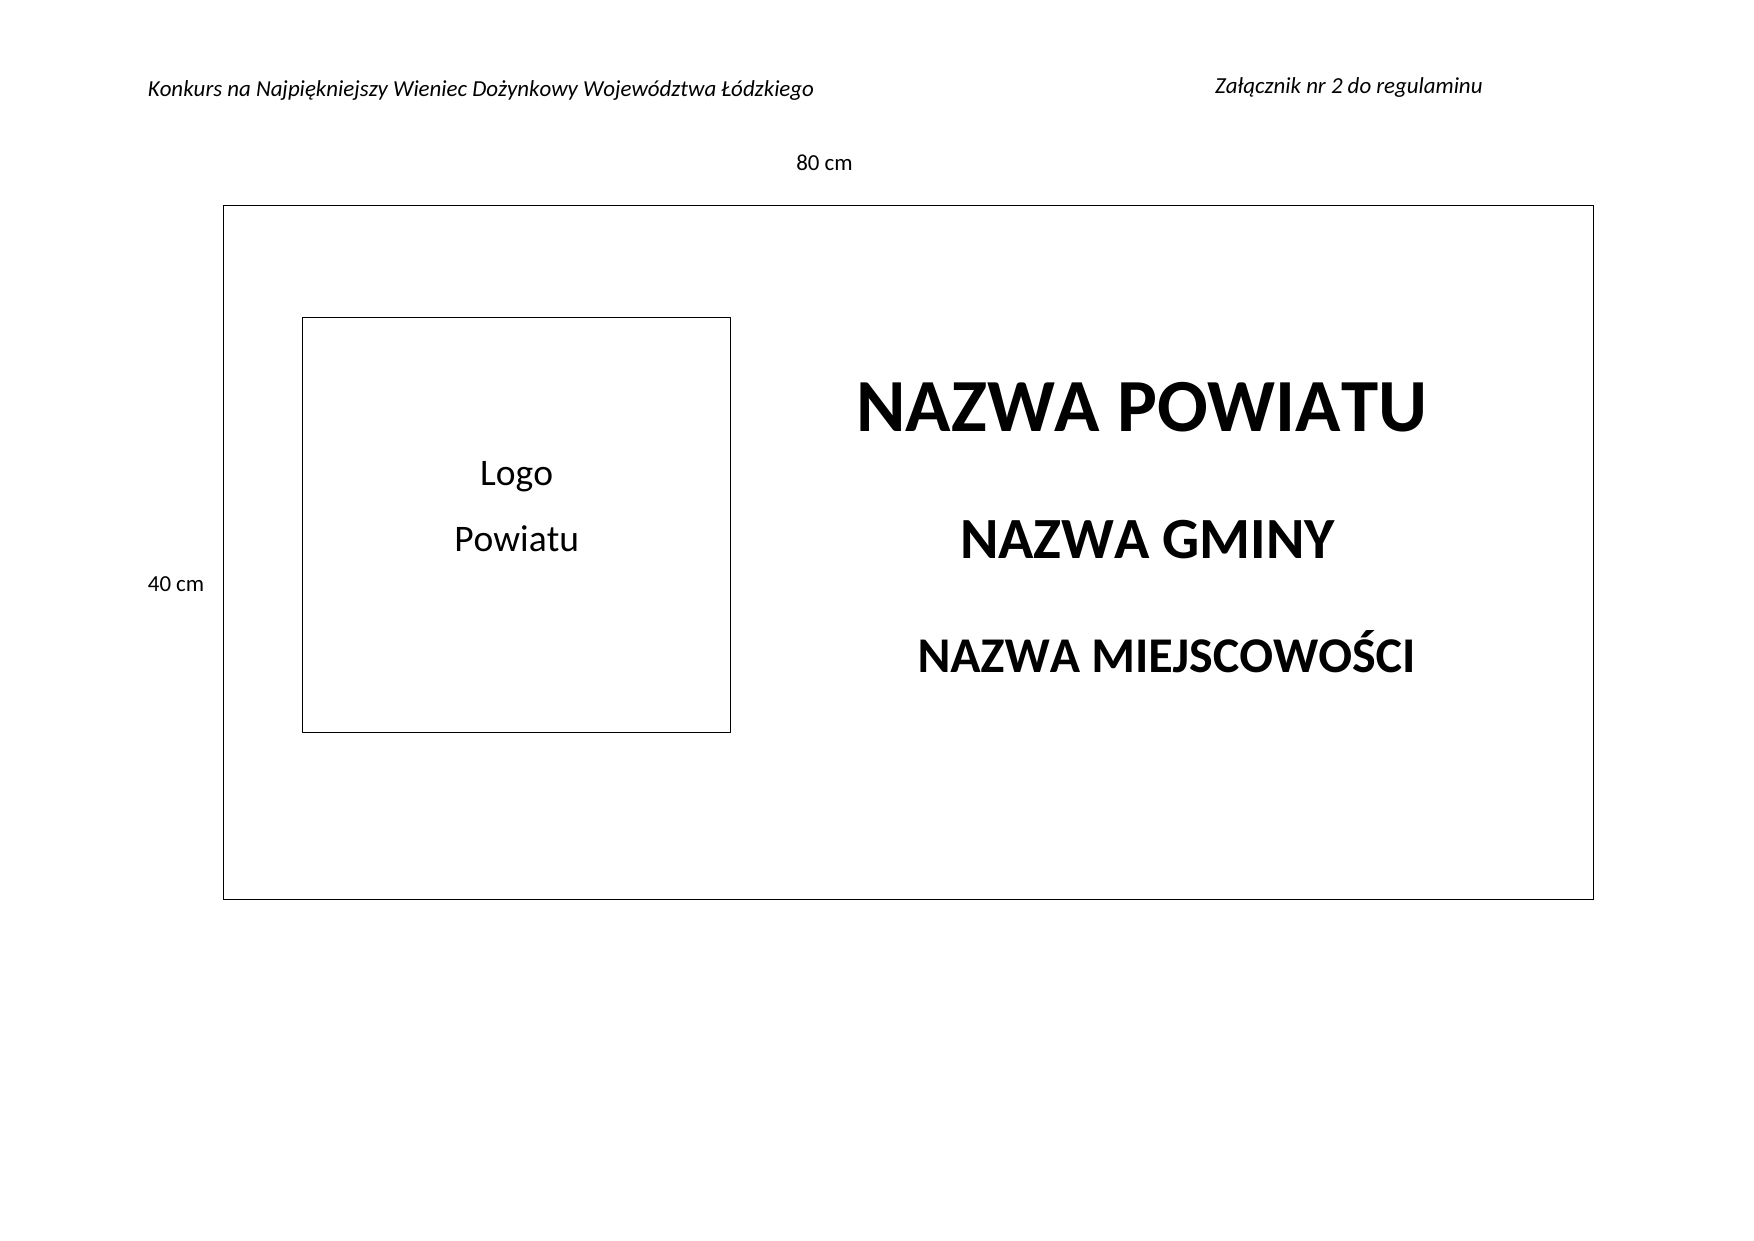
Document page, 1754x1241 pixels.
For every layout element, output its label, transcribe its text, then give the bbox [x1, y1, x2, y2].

text 40 cm [148, 569, 223, 597]
table_header NAZWA POWIATU NAZWA GMINY NAZWA GMINY NAZWA MIEJSCOWOŚCI NAZWA MIEJSCOWOŚCI [224, 206, 1593, 899]
text 80 cm [148, 148, 1606, 176]
